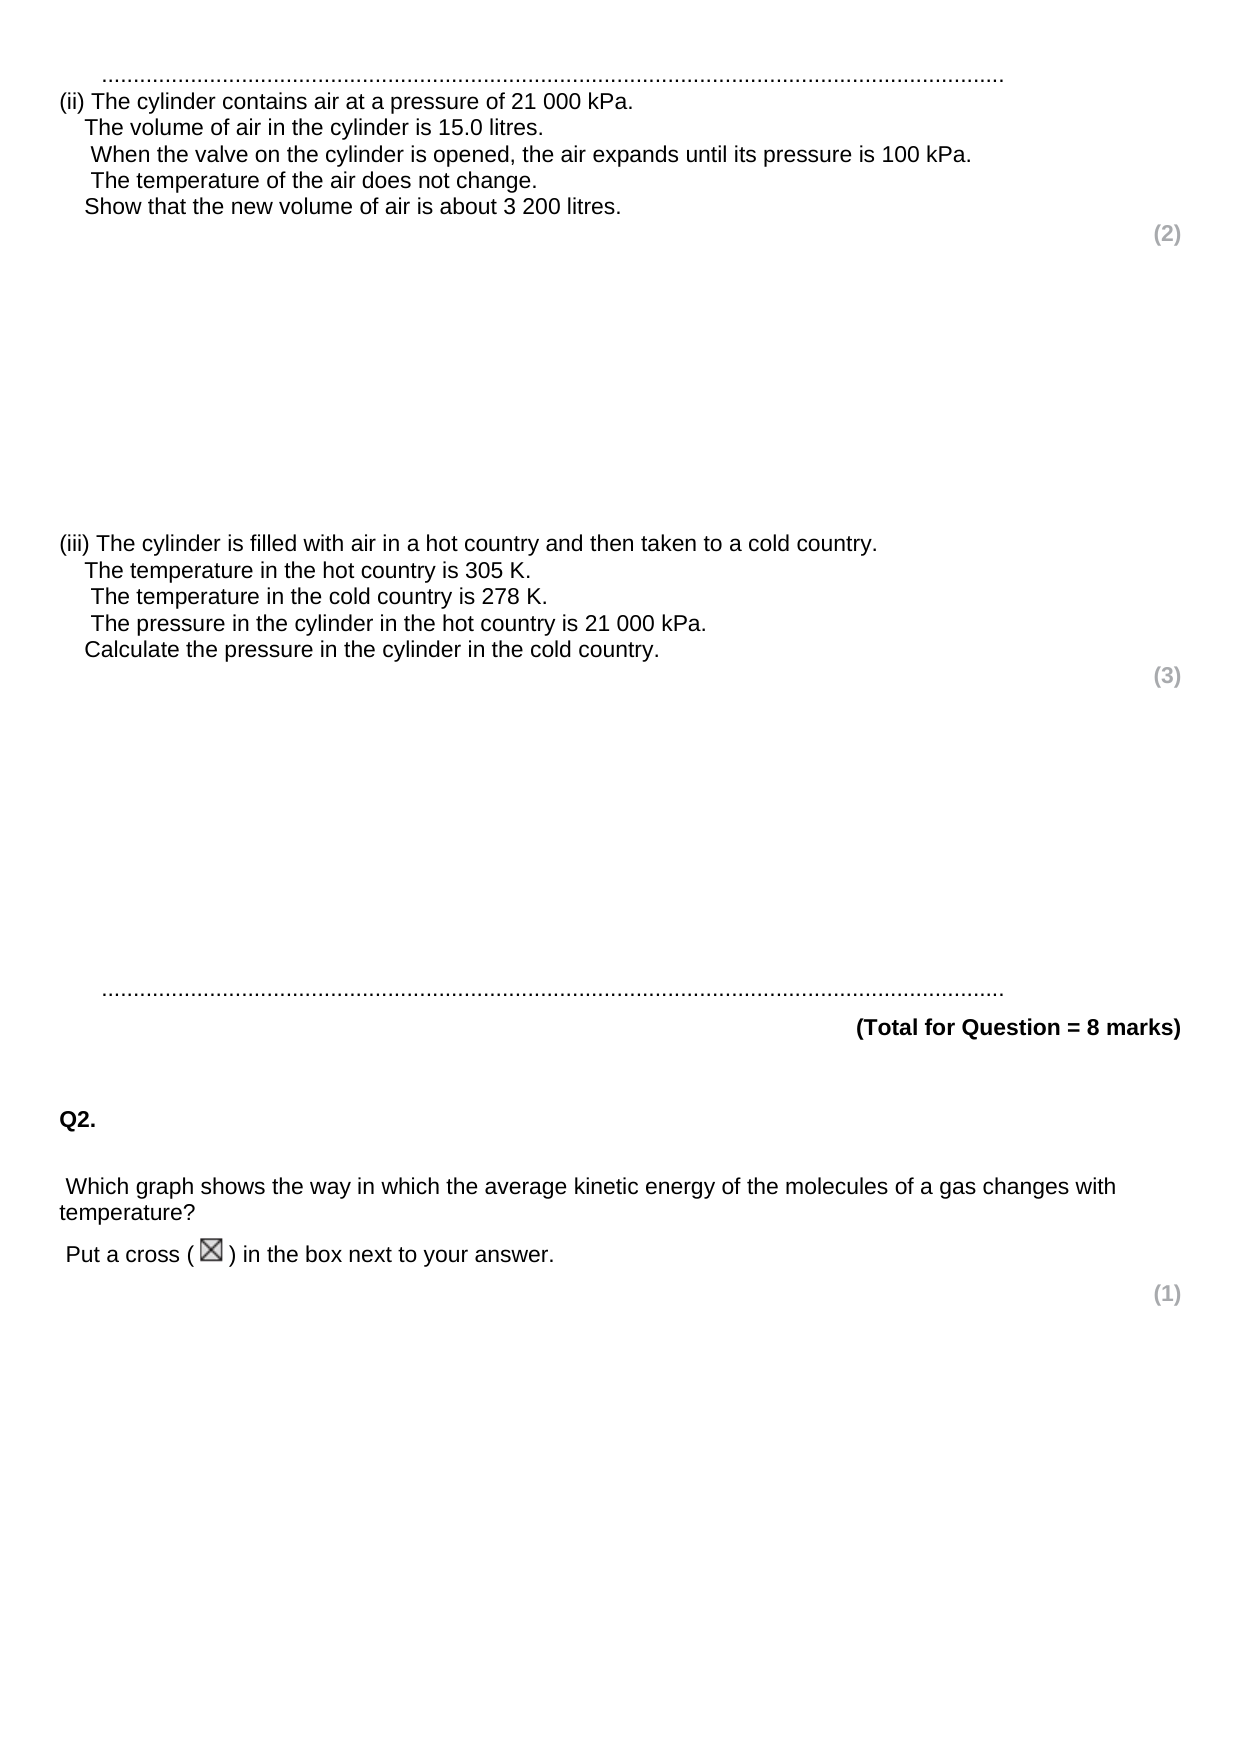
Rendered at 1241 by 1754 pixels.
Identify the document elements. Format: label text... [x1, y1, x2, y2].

text The volume of air in the cylinder is 15.0 litres. When the valve on the cylinder is opened, the air expands until its pressure is 100 kPa. The temperature of the air does not change. [84, 114, 1181, 193]
text (2) [59, 219, 1181, 246]
text The temperature in the hot country is 305 K. The temperature in the cold country is 278 K. The pressure in the cylinder in the hot country is 21 000 kPa. [84, 557, 1181, 636]
text (ii) The cylinder contains air at a pressure of 21 000 kPa. [59, 88, 1181, 114]
text (Total for Question = 8 marks) [59, 1014, 1181, 1041]
text (3) [59, 662, 1181, 688]
text .............................................................................................................................................. [59, 973, 1181, 1002]
text Which graph shows the way in which the average kinetic energy of the molecules of a gas changes with temperature? [59, 1173, 1181, 1225]
text (1) [59, 1280, 1181, 1307]
picture [200, 1237, 223, 1263]
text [59, 59, 1181, 88]
text Put a cross ( ) in the box next to your answer. [59, 1238, 1181, 1268]
text (iii) The cylinder is filled with air in a hot country and then taken to a cold country. [59, 530, 1181, 557]
text Calculate the pressure in the cylinder in the cold country. [84, 636, 1181, 662]
text Q2. [59, 1106, 1181, 1160]
text Show that the new volume of air is about 3 200 litres. [84, 193, 1181, 219]
